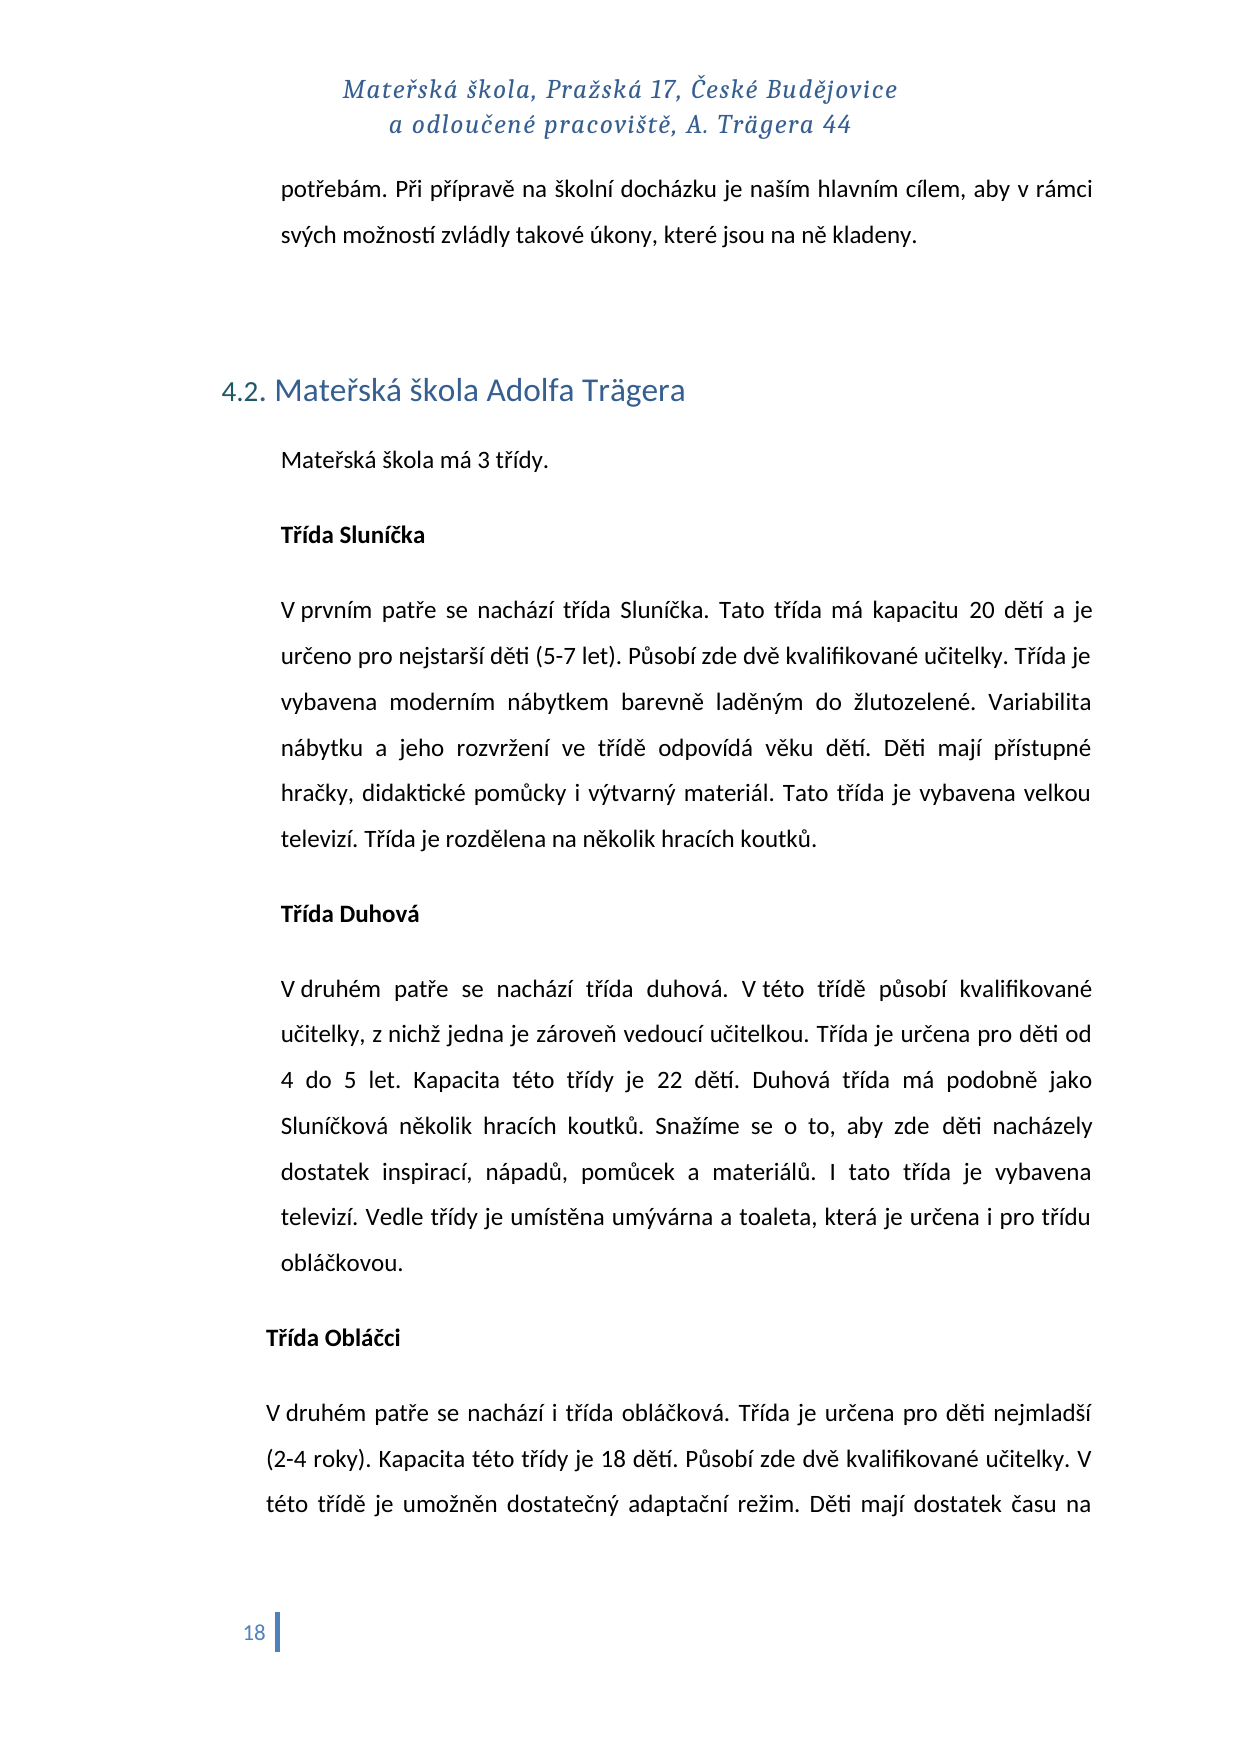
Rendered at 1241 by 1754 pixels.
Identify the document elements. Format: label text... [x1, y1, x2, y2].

text Mateřská škola má 3 třídy. [281, 445, 1093, 475]
text V druhém patře se nachází třída duhová. V této třídě působí kvalifikované učitelky, z nichž jedna je zároveň vedoucí učitelkou. Třída je určena pro děti od 4 do 5 let. Kapacita této třídy je 22 dětí. Duhová třída má podobně jako Sluníčková několik hracích koutků. Snažíme se o to, aby zde děti nacházely dostatek inspirací, nápadů, pomůcek a materiálů. I tato třída je vybavena televizí. Vedle třídy je umístěna umývárna a toaleta, která je určena i pro třídu obláčkovou. [281, 973, 1093, 1278]
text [266, 1397, 1093, 1519]
text Třída Sluníčka [281, 519, 1093, 550]
text 4.2. Mateřská škola Adolfa Trägera [221, 369, 1093, 409]
text Třída Duhová [281, 898, 1093, 928]
text V prvním patře se nachází třída Sluníčka. Tato třída má kapacitu 20 dětí a je určeno pro nejstarší děti (5-7 let). Působí zde dvě kvalifikované učitelky. Třída je vybavena moderním nábytkem barevně laděným do žlutozelené. Variabilita nábytku a jeho rozvržení ve třídě odpovídá věku dětí. Děti mají přístupné hračky, didaktické pomůcky i výtvarný materiál. Tato třída je vybavena velkou televizí. Třída je rozdělena na několik hracích koutků. [281, 594, 1093, 854]
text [281, 173, 1093, 249]
text Třída Obláčci [266, 1322, 1093, 1353]
